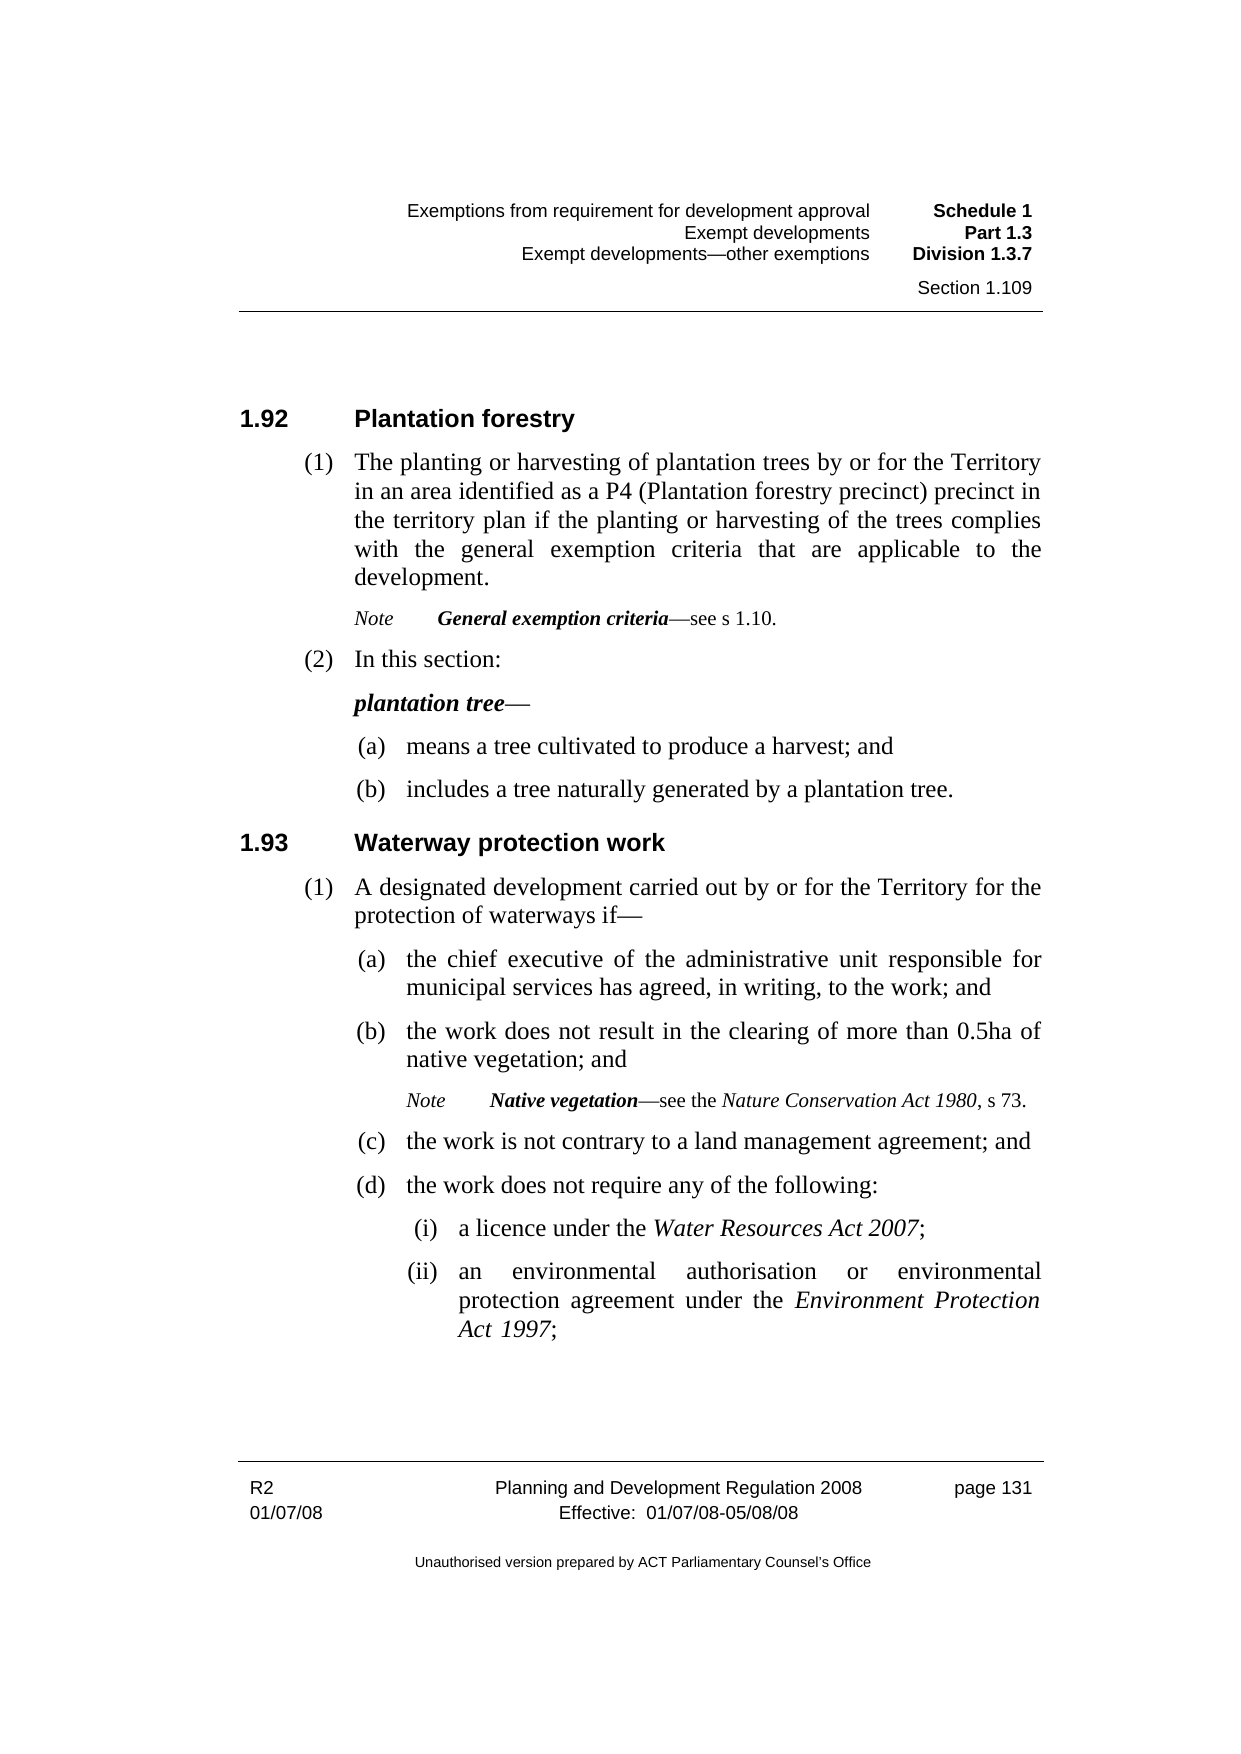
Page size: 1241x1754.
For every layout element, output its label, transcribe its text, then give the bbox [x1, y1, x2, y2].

text (b) includes a tree naturally generated by a plantation tree. [239, 774, 1042, 803]
text (b) the work does not result in the clearing of more than 0.5ha of native vegetation; and [239, 1016, 1042, 1073]
text (1) The planting or harvesting of plantation trees by or for the Territory in an area identified as a P4 (Plantation forestry precinct) precinct in the territory plan if the planting or harvesting of the trees complies with the general exemption criteria that are applicable to the development. [239, 447, 1042, 591]
text (ii) an environmental authorisation or environmental protection agreement under the Environment Protection Act 1997; [239, 1256, 1042, 1343]
subtitle 1.92 Plantation forestry [239, 404, 1042, 433]
text (c) the work is not contrary to a land management agreement; and [239, 1126, 1042, 1155]
text (i) a licence under the Water Resources Act 2007; [239, 1213, 1042, 1242]
text (a) the chief executive of the administrative unit responsible for municipal services has agreed, in writing, to the work; and [239, 944, 1042, 1001]
text (2) In this section: [239, 644, 1042, 673]
text Note General exemption criteria—see s 1.10. [354, 606, 1042, 630]
subtitle 1.93 Waterway protection work [239, 828, 1042, 857]
text (a) means a tree cultivated to produce a harvest; and [239, 731, 1042, 760]
text (1) A designated development carried out by or for the Territory for the protection of waterways if— [239, 872, 1042, 929]
text plantation tree— [354, 688, 1042, 717]
text (d) the work does not require any of the following: [239, 1170, 1042, 1198]
text Note Native vegetation—see the Nature Conservation Act 1980, s 73. [406, 1088, 1042, 1112]
